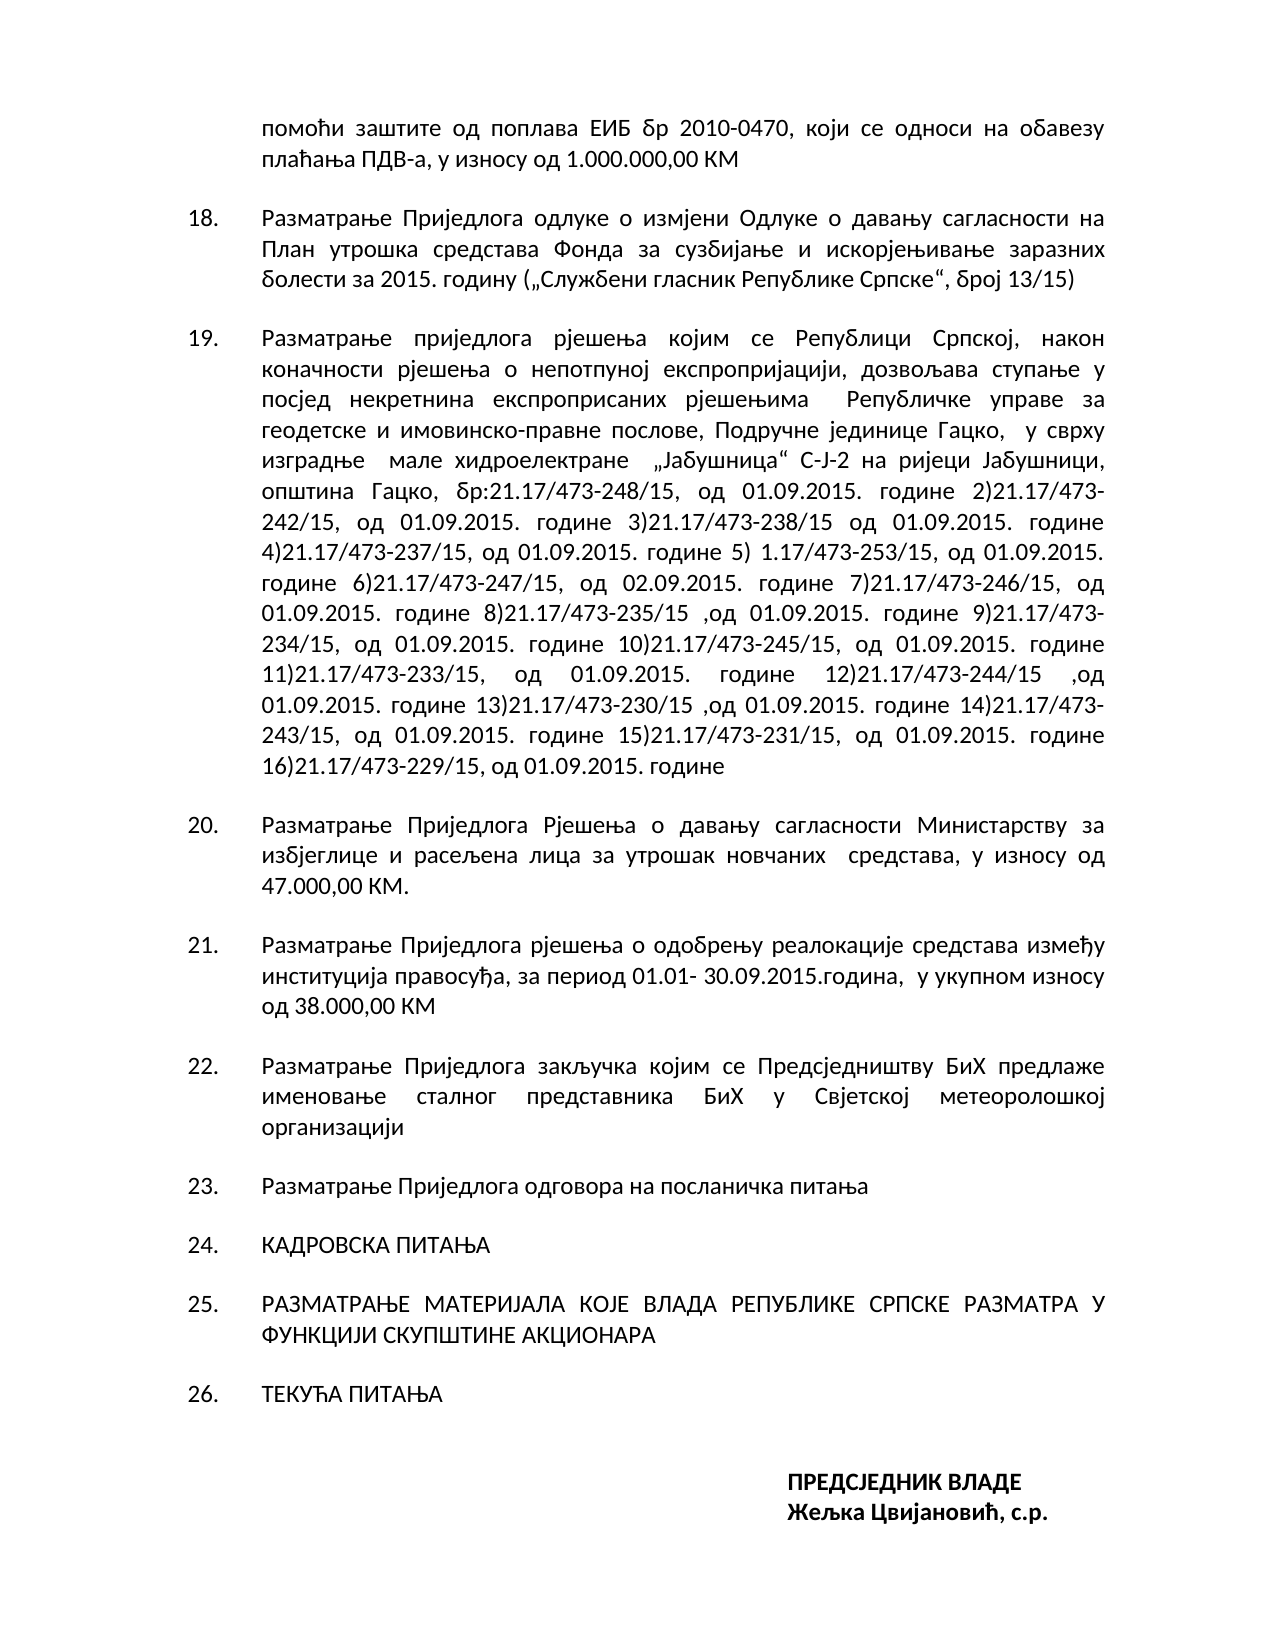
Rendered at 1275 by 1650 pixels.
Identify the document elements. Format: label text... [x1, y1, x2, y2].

text 21. Разматрање Приједлога рјешења о одобрењу реалокације средстава између институција правосуђа, за период 01.01- 30.09.2015.година, у укупном износу од 38.000,00 КМ [187, 929, 1106, 1021]
text 26. ТЕКУЋА ПИТАЊА [187, 1378, 1106, 1409]
text 20. Разматрање Приједлога Рјешења о давању сагласности Министарству за избјеглице и расељена лица за утрошак новчаних средстава, у износу од 47.000,00 КМ. [187, 809, 1106, 901]
text 18. Разматрање Приједлога одлуке о измјени Одлуке о давању сагласности на План утрошка средстава Фонда за сузбијање и искорјењивање заразних болести за 2015. годину („Службени гласник Републике Српске“, број 13/15) [187, 202, 1106, 294]
text 25. РАЗМАТРАЊЕ МАТЕРИЈАЛА КОЈЕ ВЛАДА РЕПУБЛИКЕ СРПСКЕ РАЗМАТРА У ФУНКЦИЈИ СКУПШТИНЕ АКЦИОНАРА [187, 1289, 1106, 1350]
text 22. Разматрање Приједлога закључка којим се Предсједништву БиХ предлаже именовање сталног представника БиХ у Свјетској метеоролошкој организацији [187, 1050, 1106, 1141]
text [187, 112, 1106, 173]
text 19. Разматрање приједлога рјешења којим се Републици Српској, након коначности рјешења о непотпуној експропријацији, дозвољава ступање у посјед некретнина експроприсаних рјешењима Републичке управе за геодетске и имовинско-правне послове, Подручне јединице Гацко, у сврху изградње мале хидроелектране „Јабушница“ С-Ј-2 на ријеци Јабушници, општина Гацко, бр:21.17/473-248/15, од 01.09.2015. године 2)21.17/473-242/15, од 01.09.2015. године 3)21.17/473-238/15 од 01.09.2015. године 4)21.17/473-237/15, од 01.09.2015. године 5) 1.17/473-253/15, од 01.09.2015. године 6)21.17/473-247/15, од 02.09.2015. године 7)21.17/473-246/15, од 01.09.2015. године 8)21.17/473-235/15 ,од 01.09.2015. године 9)21.17/473-234/15, од 01.09.2015. године 10)21.17/473-245/15, од 01.09.2015. године 11)21.17/473-233/15, од 01.09.2015. године 12)21.17/473-244/15 ,од 01.09.2015. године 13)21.17/473-230/15 ,од 01.09.2015. године 14)21.17/473-243/15, од 01.09.2015. године 15)21.17/473-231/15, од 01.09.2015. године 16)21.17/473-229/15, од 01.09.2015. године [187, 323, 1106, 780]
text 24. КАДРОВСКА ПИТАЊА [187, 1229, 1106, 1260]
text 23. Разматрање Приједлога одговора на посланичка питања [187, 1170, 1106, 1201]
text ПРЕДСЈЕДНИК ВЛАДЕ [187, 1466, 1087, 1496]
text Жељка Цвијановић, с.р. [187, 1496, 1087, 1527]
